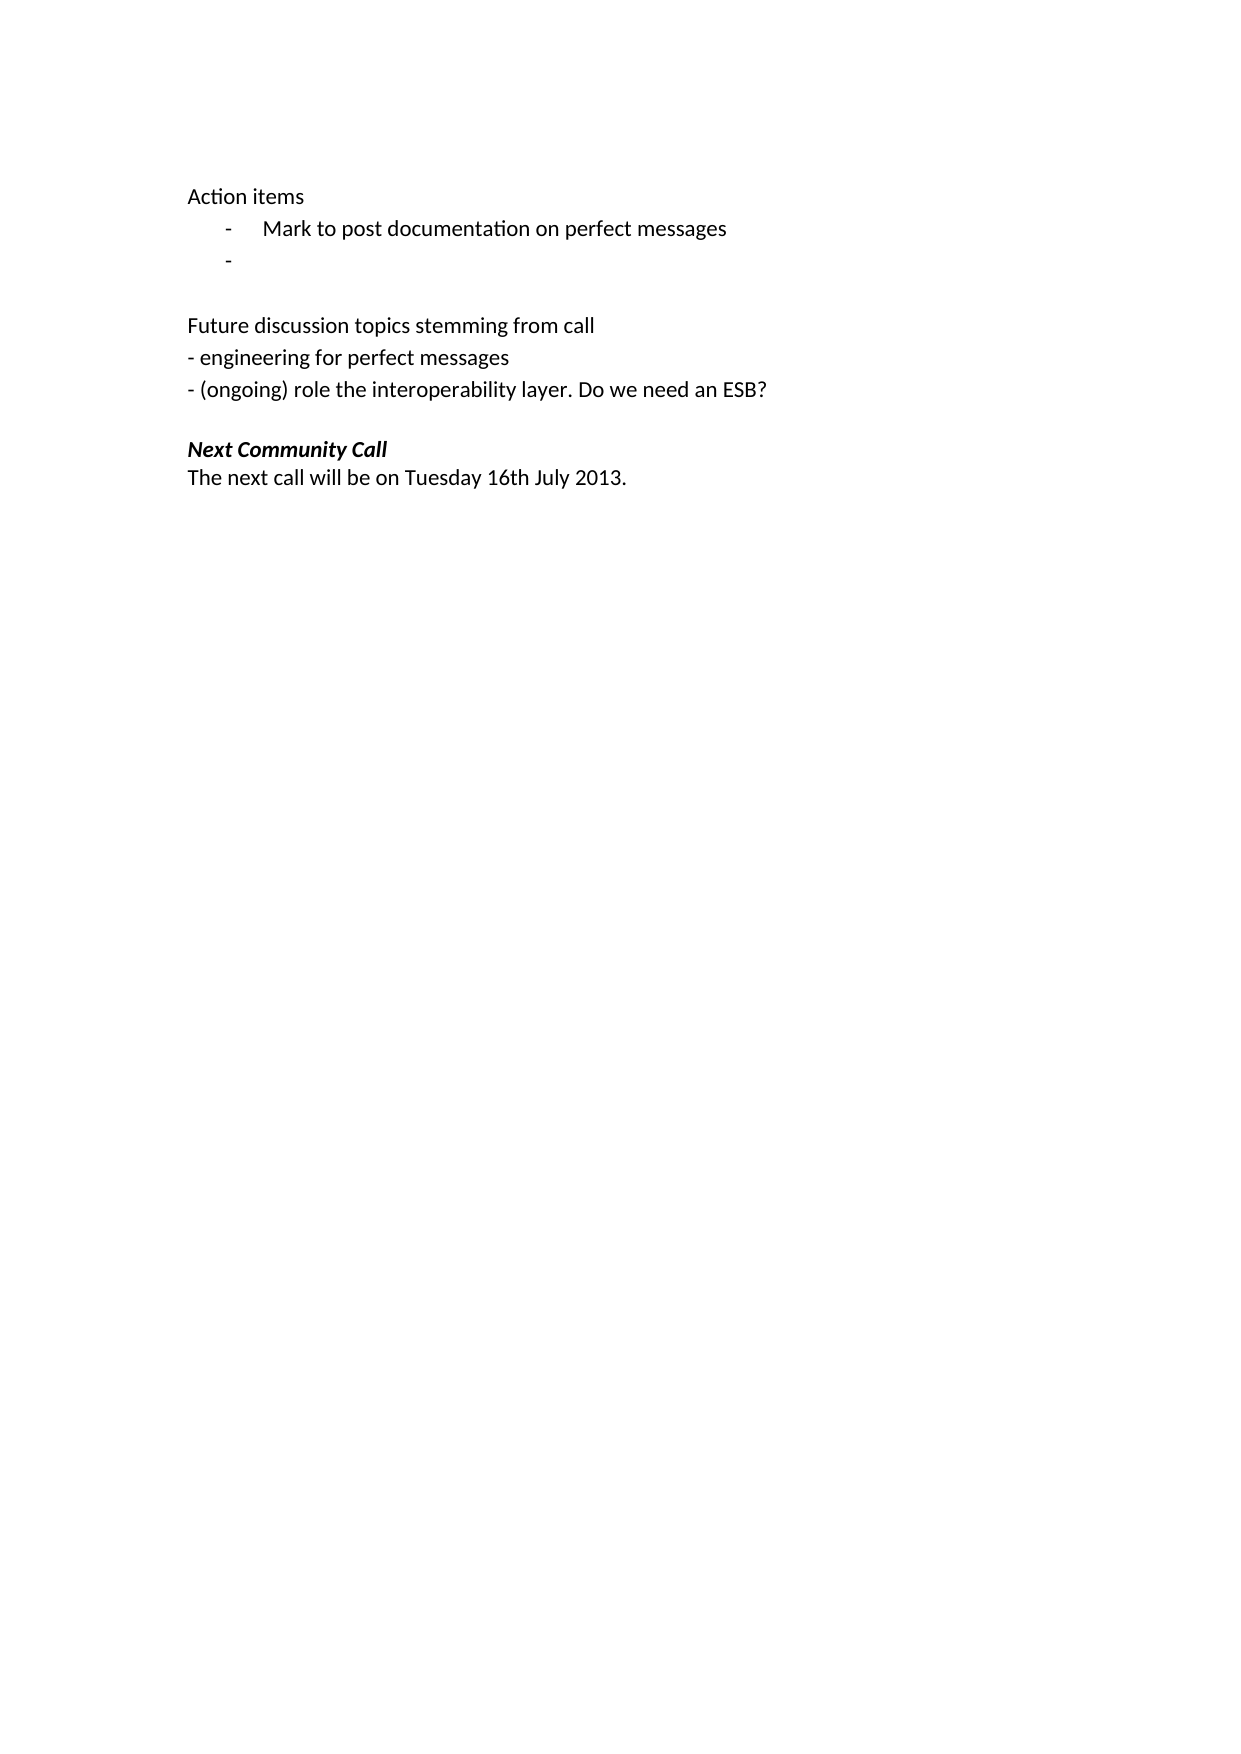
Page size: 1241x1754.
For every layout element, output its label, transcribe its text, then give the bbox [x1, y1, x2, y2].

text - (ongoing) role the interoperability layer. Do we need an ESB? [187, 375, 1053, 403]
text - engineering for perfect messages [187, 343, 1053, 371]
text The next call will be on Tuesday 16th July 2013. [187, 463, 1053, 492]
text Next Community Call [187, 436, 1053, 463]
text Future discussion topics stemming from call [187, 311, 1053, 339]
text Action items [187, 182, 1053, 210]
list Mark to post documentation on perfect messages [225, 214, 1053, 242]
